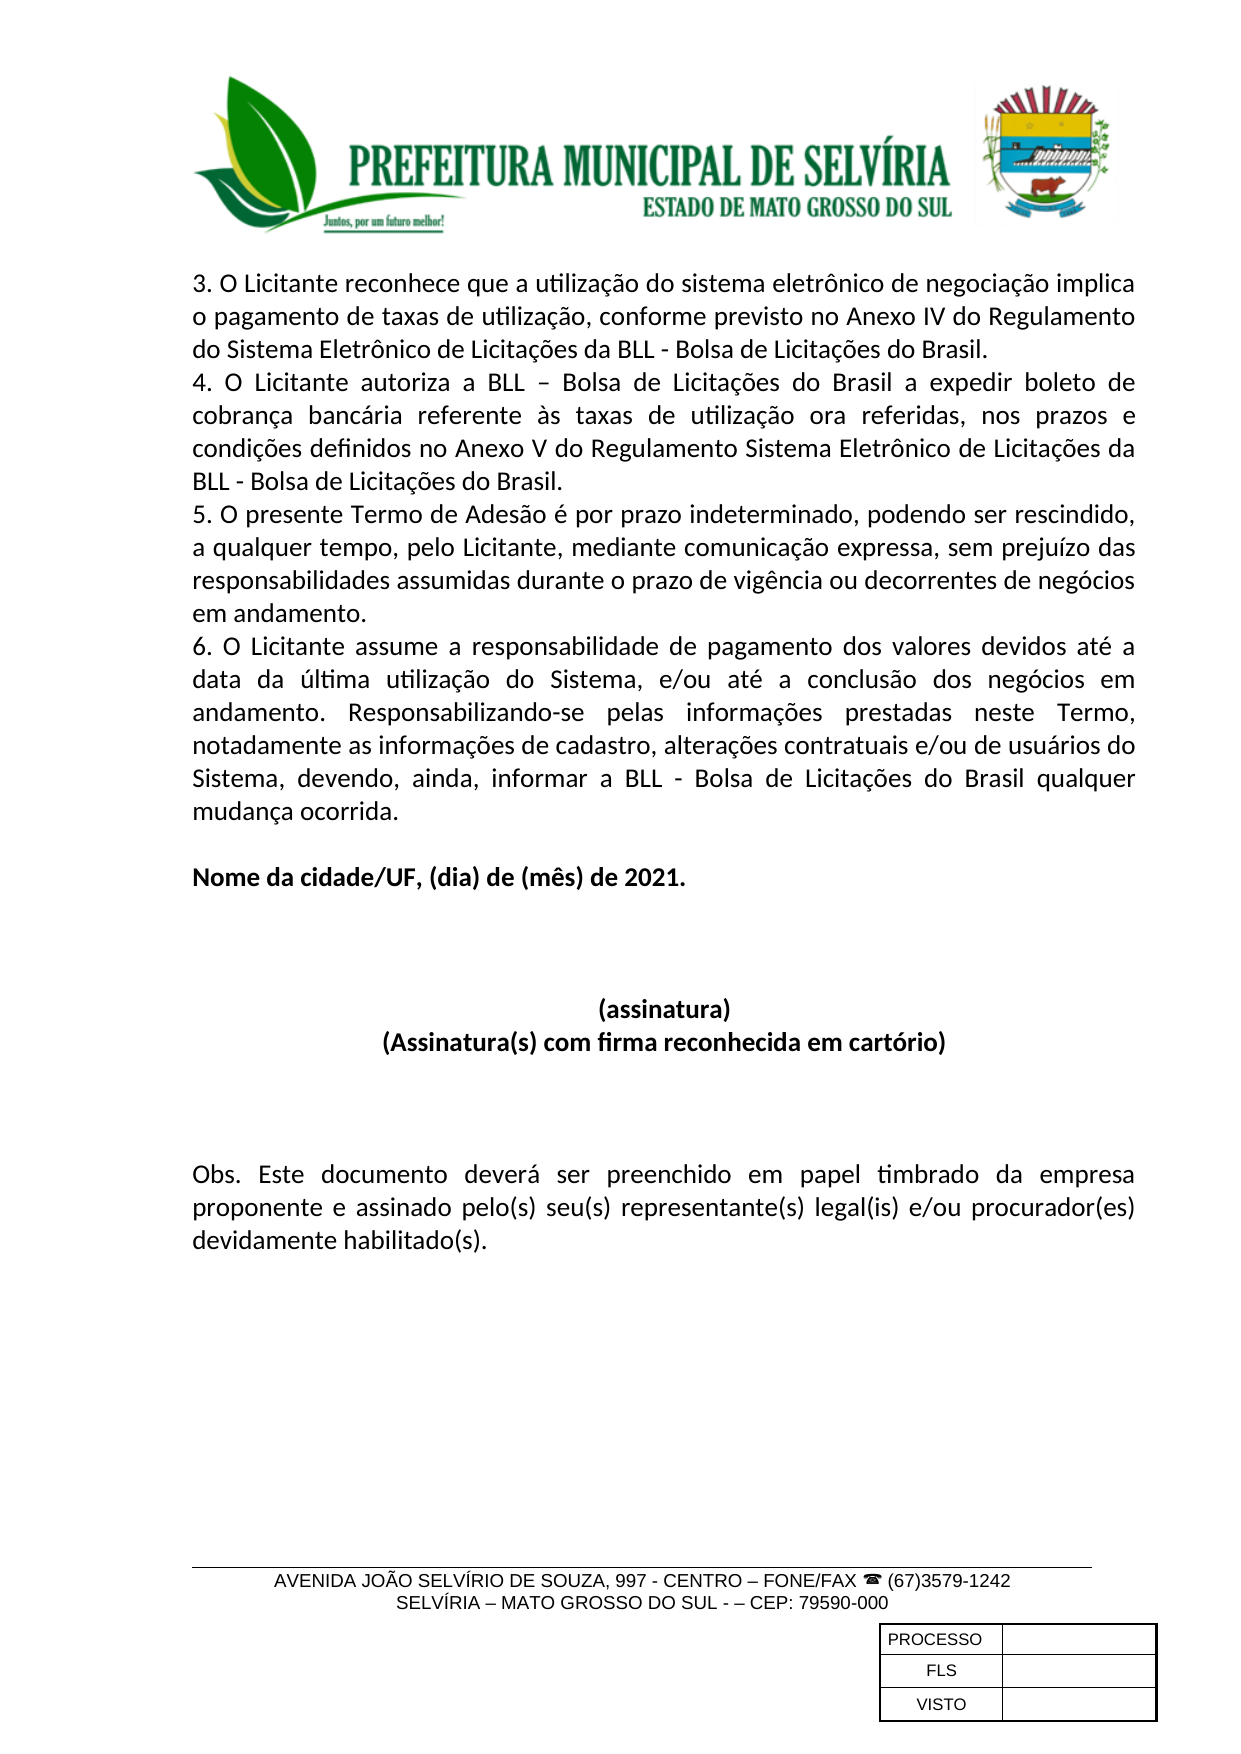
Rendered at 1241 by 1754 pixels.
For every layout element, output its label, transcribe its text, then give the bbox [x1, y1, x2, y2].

text 6. O Licitante assume a responsabilidade de pagamento dos valores devidos até a data da última utilização do Sistema, e/ou até a conclusão dos negócios em andamento. Responsabilizando-se pelas informações prestadas neste Termo, notadamente as informações de cadastro, alterações contratuais e/ou de usuários do Sistema, devendo, ainda, informar a BLL - Bolsa de Licitações do Brasil qualquer mudança ocorrida. [192, 629, 1137, 827]
text 4. O Licitante autoriza a BLL – Bolsa de Licitações do Brasil a expedir boleto de cobrança bancária referente às taxas de utilização ora referidas, nos prazos e condições definidos no Anexo V do Regulamento Sistema Eletrônico de Licitações da BLL - Bolsa de Licitações do Brasil. [192, 365, 1137, 497]
text Nome da cidade/UF, (dia) de (mês) de 2021. [192, 860, 1137, 893]
text 3. O Licitante reconhece que a utilização do sistema eletrônico de negociação implica o pagamento de taxas de utilização, conforme previsto no Anexo IV do Regulamento do Sistema Eletrônico de Licitações da BLL - Bolsa de Licitações do Brasil. [192, 266, 1137, 365]
text (Assinatura(s) com firma reconhecida em cartório) [192, 1025, 1137, 1058]
text 5. O presente Termo de Adesão é por prazo indeterminado, podendo ser rescindido, a qualquer tempo, pelo Licitante, mediante comunicação expressa, sem prejuízo das responsabilidades assumidas durante o prazo de vigência ou decorrentes de negócios em andamento. [192, 497, 1137, 629]
text Obs. Este documento deverá ser preenchido em papel timbrado da empresa proponente e assinado pelo(s) seu(s) representante(s) legal(is) e/ou procurador(es) devidamente habilitado(s). [192, 1157, 1137, 1256]
text (assinatura) [192, 992, 1137, 1025]
picture [192, 75, 1136, 257]
